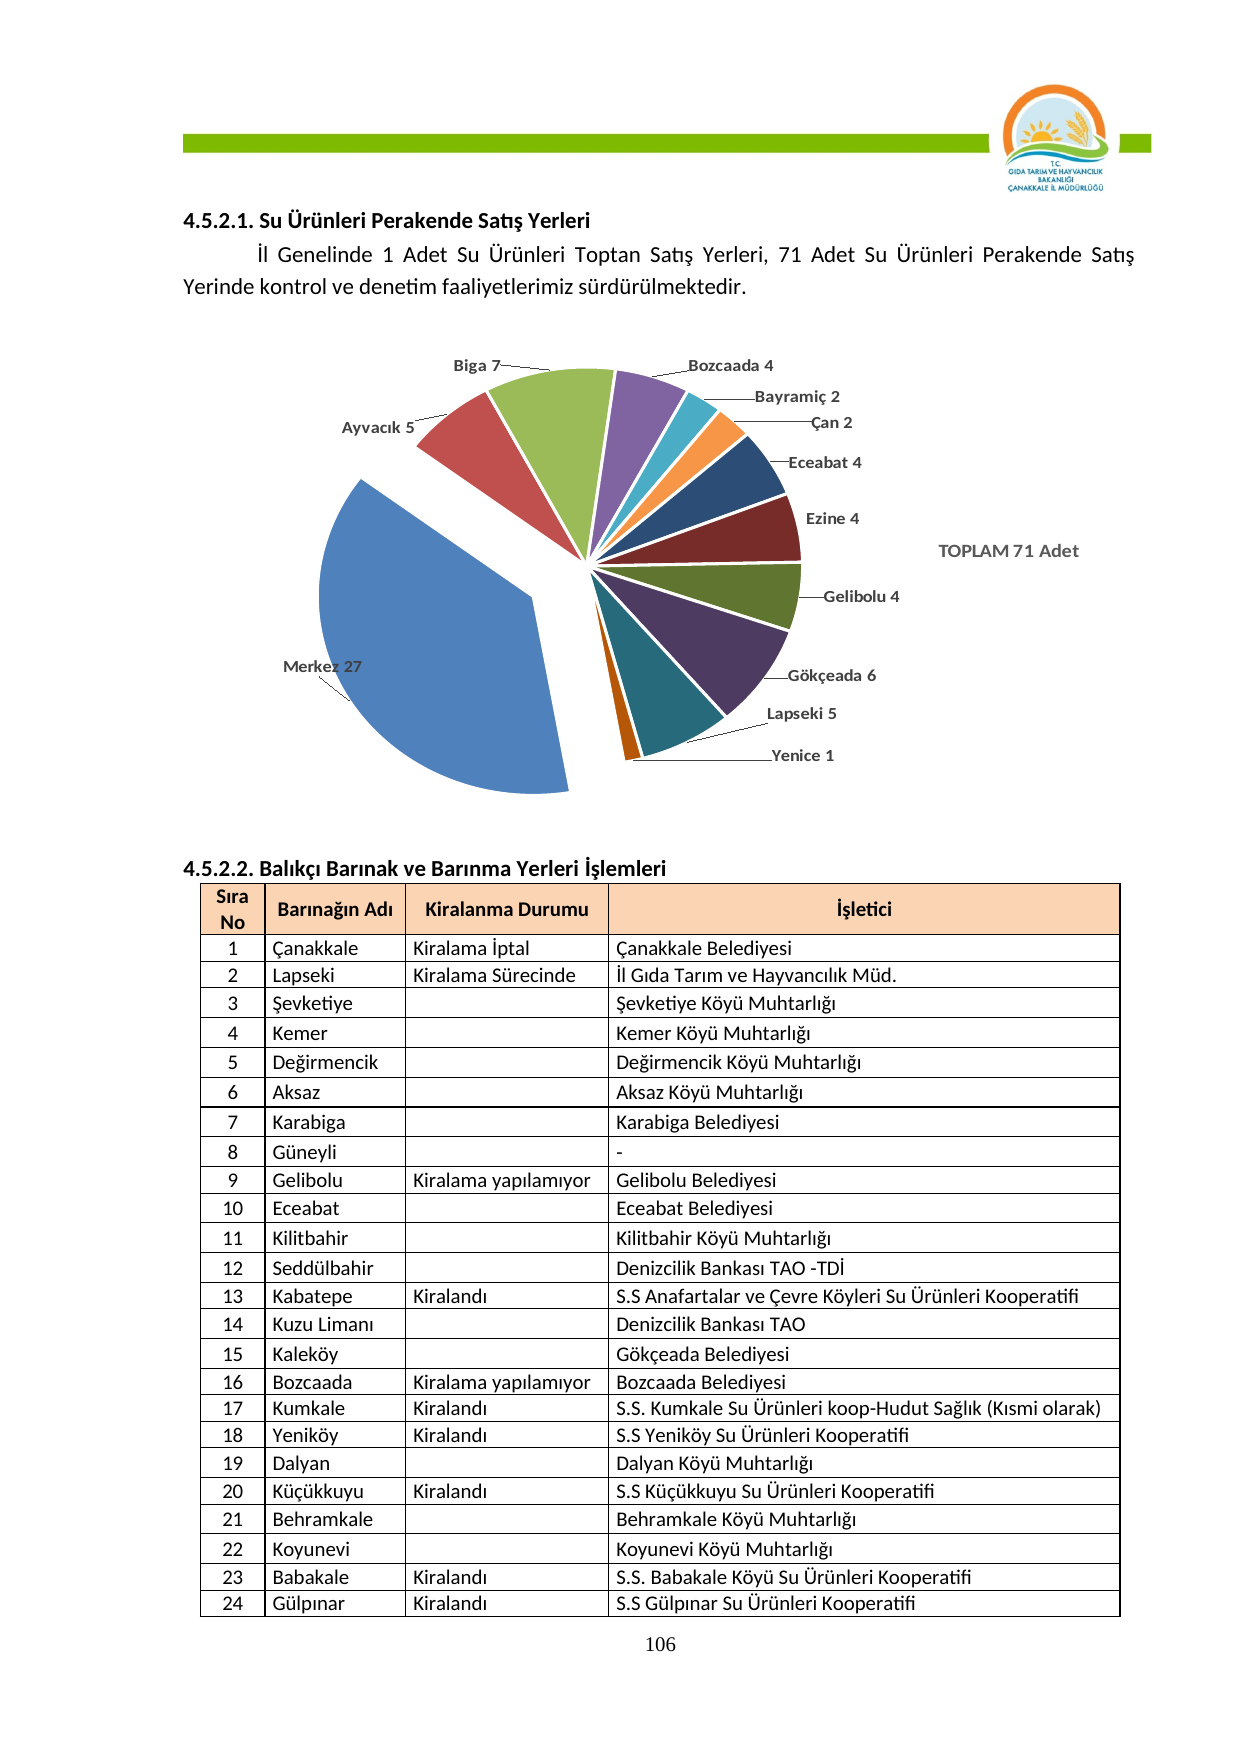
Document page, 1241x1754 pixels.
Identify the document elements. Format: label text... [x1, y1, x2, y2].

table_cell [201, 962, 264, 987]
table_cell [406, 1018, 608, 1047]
text İl Genelinde 1 Adet Su Ürünleri Toptan Satış Yerleri, 71 Adet Su Ürünleri Perakende Satış Yerinde kontrol ve denetim faaliyetlerimiz sürdürülmektedir. [183, 240, 1137, 300]
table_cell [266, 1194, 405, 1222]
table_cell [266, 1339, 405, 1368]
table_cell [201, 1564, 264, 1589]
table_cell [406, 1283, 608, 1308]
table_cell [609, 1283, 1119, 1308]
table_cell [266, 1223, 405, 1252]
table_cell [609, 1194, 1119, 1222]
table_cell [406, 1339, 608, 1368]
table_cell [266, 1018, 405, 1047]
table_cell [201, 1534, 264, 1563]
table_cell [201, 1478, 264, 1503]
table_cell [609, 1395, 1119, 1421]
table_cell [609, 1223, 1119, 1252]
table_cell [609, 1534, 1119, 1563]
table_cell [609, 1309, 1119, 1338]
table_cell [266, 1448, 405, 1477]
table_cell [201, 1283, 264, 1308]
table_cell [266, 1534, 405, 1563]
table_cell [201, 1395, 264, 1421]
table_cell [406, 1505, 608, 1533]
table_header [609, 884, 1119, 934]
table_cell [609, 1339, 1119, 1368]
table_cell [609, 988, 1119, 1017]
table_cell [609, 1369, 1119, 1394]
subtitle 4.5.2.2. Balıkçı Barınak ve Barınma Yerleri İşlemleri [183, 854, 1137, 882]
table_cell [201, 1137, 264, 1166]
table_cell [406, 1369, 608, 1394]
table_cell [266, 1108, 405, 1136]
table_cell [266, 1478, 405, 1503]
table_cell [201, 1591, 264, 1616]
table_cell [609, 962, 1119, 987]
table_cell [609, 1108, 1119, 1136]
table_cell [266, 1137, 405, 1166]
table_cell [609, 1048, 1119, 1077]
picture [183, 73, 1152, 206]
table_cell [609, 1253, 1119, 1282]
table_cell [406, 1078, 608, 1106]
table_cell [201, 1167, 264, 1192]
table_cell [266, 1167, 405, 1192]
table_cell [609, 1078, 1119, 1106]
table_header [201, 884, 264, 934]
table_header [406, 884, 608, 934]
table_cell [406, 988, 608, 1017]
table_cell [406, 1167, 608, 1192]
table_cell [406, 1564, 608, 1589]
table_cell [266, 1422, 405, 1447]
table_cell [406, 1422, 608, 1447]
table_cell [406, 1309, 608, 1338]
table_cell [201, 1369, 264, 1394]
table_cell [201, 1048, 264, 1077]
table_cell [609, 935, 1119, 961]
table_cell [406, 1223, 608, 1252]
subtitle 4.5.2.1. Su Ürünleri Perakende Satış Yerleri [183, 206, 1137, 234]
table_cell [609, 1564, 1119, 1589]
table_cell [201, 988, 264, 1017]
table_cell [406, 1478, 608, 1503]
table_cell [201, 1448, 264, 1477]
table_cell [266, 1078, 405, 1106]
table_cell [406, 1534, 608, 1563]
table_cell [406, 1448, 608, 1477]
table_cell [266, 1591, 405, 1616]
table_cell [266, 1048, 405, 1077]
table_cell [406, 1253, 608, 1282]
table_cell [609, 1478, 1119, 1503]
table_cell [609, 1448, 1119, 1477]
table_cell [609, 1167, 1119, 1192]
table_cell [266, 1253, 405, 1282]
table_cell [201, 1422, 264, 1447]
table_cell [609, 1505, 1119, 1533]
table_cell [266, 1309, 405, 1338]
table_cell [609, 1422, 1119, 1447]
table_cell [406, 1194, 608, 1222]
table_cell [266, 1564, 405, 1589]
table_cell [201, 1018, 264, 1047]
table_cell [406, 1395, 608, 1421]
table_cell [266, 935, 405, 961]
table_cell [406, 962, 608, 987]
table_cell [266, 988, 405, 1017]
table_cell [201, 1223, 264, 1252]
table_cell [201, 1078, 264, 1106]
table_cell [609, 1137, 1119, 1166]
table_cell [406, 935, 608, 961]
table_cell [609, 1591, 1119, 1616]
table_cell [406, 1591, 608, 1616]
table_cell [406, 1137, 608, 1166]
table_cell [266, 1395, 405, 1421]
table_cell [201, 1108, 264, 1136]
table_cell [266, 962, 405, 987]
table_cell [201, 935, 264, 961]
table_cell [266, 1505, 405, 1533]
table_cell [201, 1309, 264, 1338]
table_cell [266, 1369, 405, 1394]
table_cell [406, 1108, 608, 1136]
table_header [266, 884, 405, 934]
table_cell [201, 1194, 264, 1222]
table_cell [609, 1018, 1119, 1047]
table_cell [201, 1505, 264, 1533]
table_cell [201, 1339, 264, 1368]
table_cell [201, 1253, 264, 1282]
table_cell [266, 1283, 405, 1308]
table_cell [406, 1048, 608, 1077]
